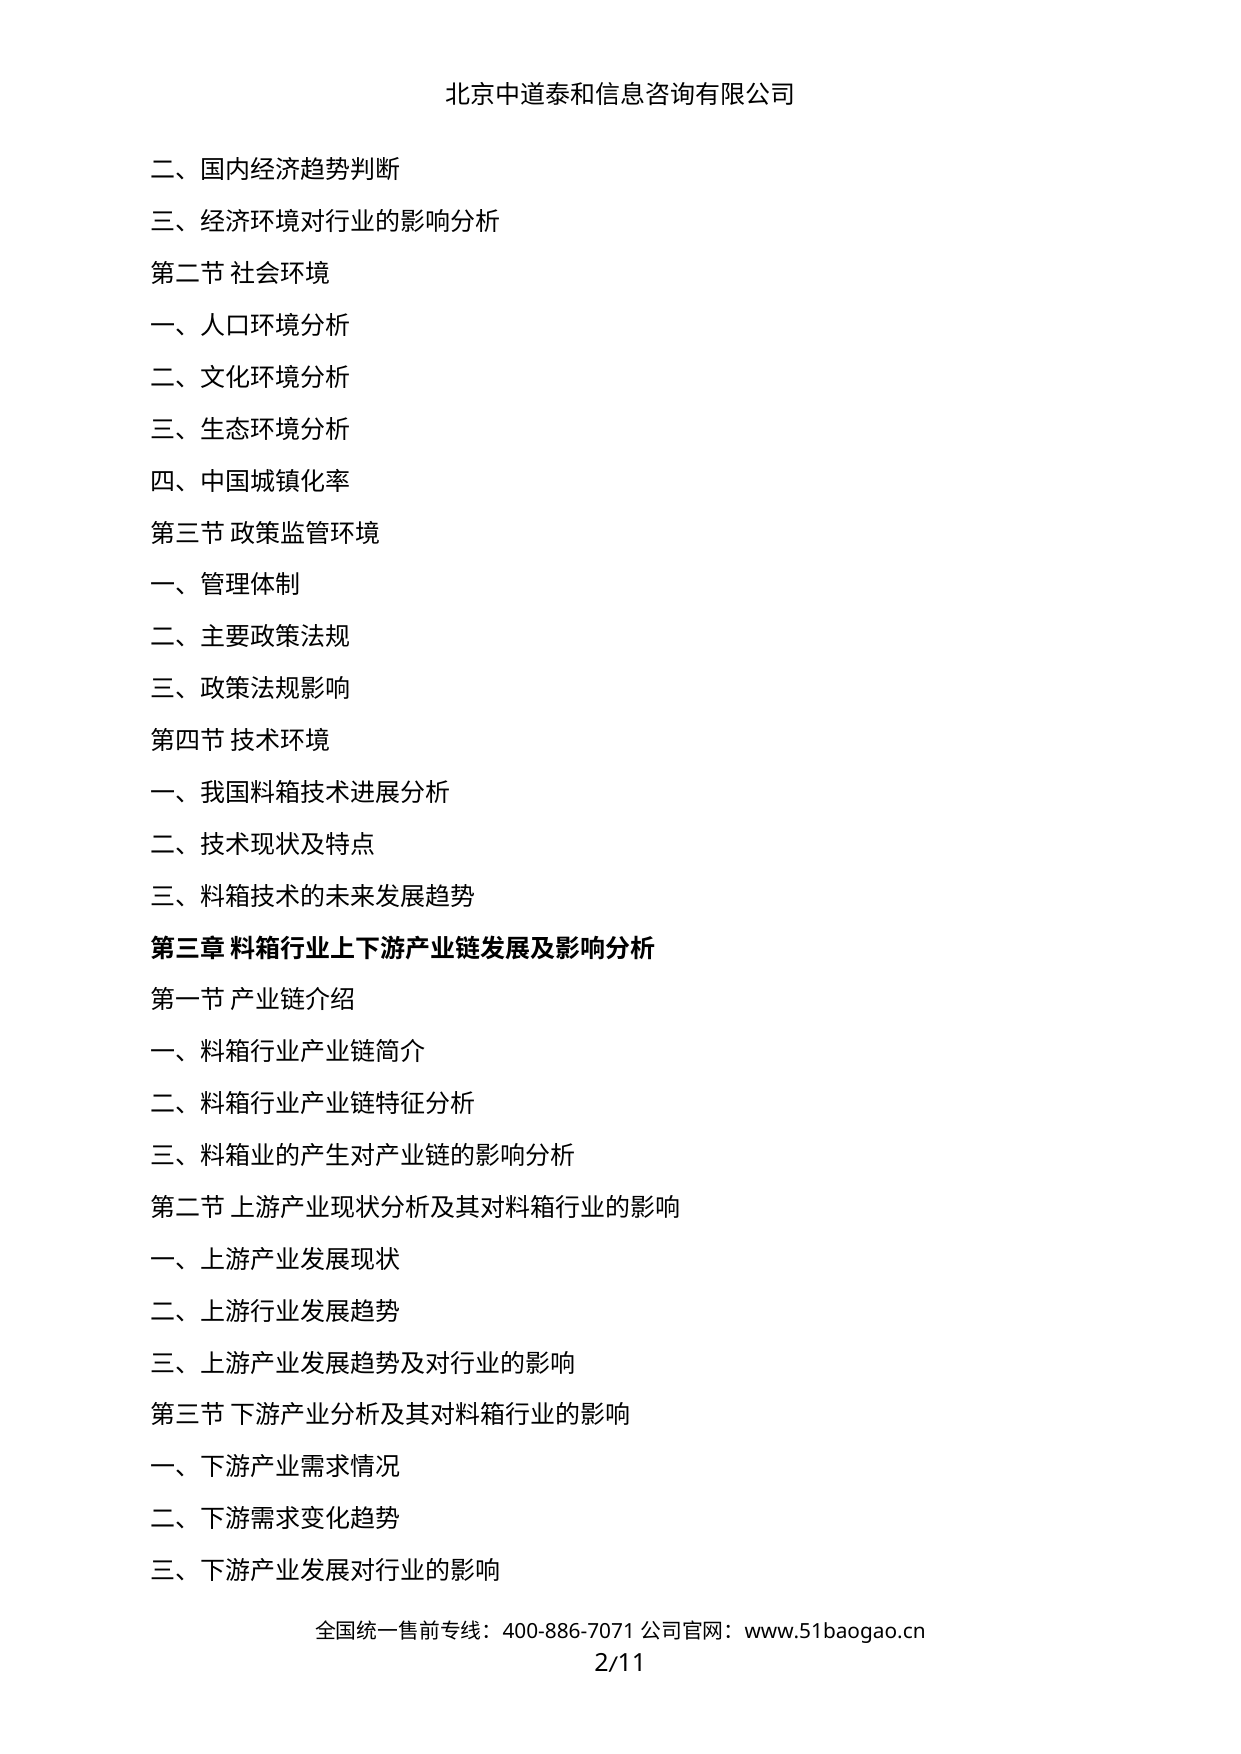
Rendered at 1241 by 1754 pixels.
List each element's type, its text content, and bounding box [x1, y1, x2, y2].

text 二、上游行业发展趋势 [150, 1291, 1090, 1327]
text 一、我国料箱技术进展分析 [150, 772, 1090, 809]
text 第三章 料箱行业上下游产业链发展及影响分析 [150, 928, 1090, 964]
text 第三节 下游产业分析及其对料箱行业的影响 [150, 1395, 1090, 1431]
text 第四节 技术环境 [150, 721, 1090, 757]
text 三、料箱技术的未来发展趋势 [150, 876, 1090, 912]
text 第三节 政策监管环境 [150, 513, 1090, 549]
text 一、人口环境分析 [150, 306, 1090, 342]
text 二、国内经济趋势判断 [150, 150, 1090, 186]
text 二、下游需求变化趋势 [150, 1499, 1090, 1535]
text 第一节 产业链介绍 [150, 980, 1090, 1016]
text 第二节 上游产业现状分析及其对料箱行业的影响 [150, 1187, 1090, 1224]
text 三、政策法规影响 [150, 669, 1090, 705]
text 三、经济环境对行业的影响分析 [150, 202, 1090, 238]
text 二、文化环境分析 [150, 357, 1090, 394]
text 三、料箱业的产生对产业链的影响分析 [150, 1136, 1090, 1172]
text 一、管理体制 [150, 565, 1090, 601]
text 二、料箱行业产业链特征分析 [150, 1084, 1090, 1120]
text 一、下游产业需求情况 [150, 1447, 1090, 1483]
text 三、生态环境分析 [150, 409, 1090, 446]
text 三、上游产业发展趋势及对行业的影响 [150, 1343, 1090, 1379]
text 二、主要政策法规 [150, 617, 1090, 653]
text 一、料箱行业产业链简介 [150, 1032, 1090, 1068]
text 三、下游产业发展对行业的影响 [150, 1551, 1090, 1587]
text 二、技术现状及特点 [150, 824, 1090, 861]
text 四、中国城镇化率 [150, 461, 1090, 497]
text 第二节 社会环境 [150, 254, 1090, 290]
text 一、上游产业发展现状 [150, 1239, 1090, 1276]
